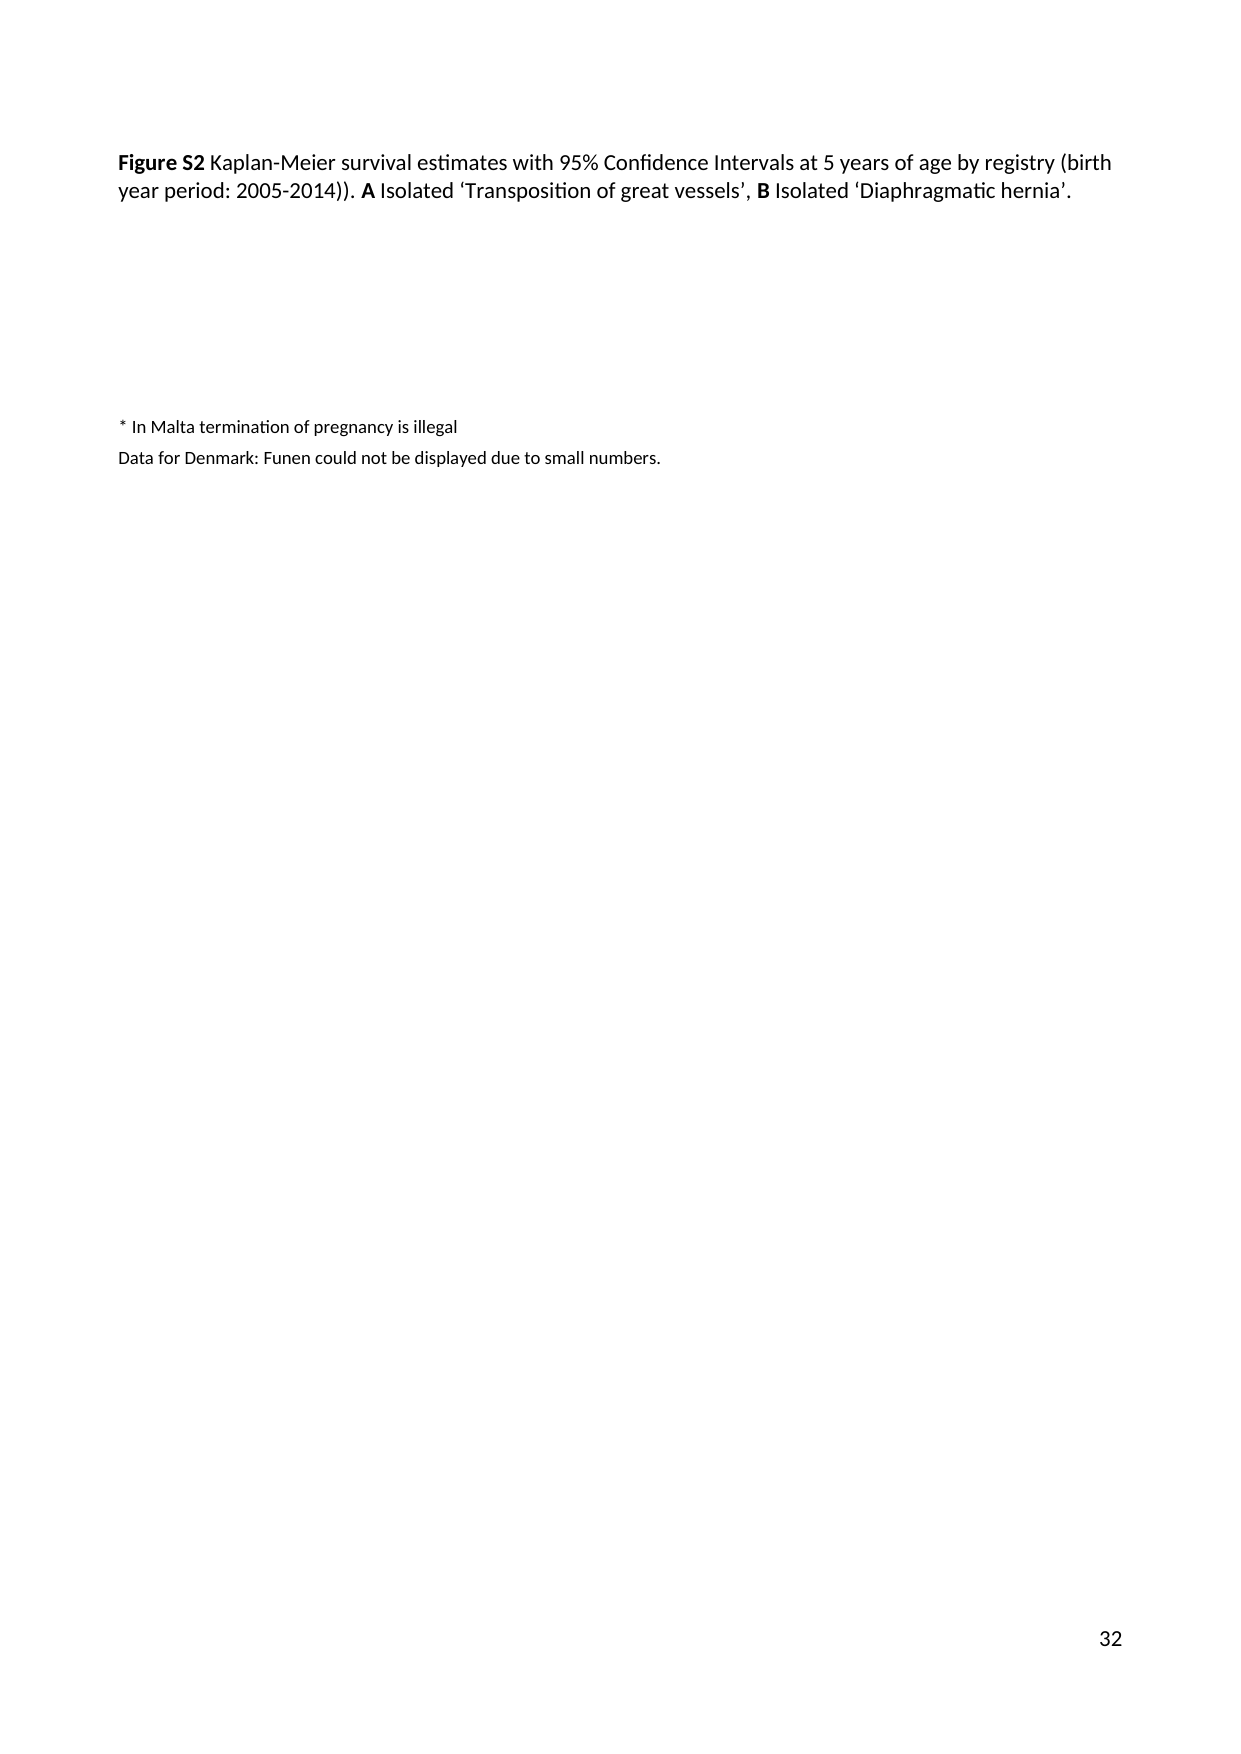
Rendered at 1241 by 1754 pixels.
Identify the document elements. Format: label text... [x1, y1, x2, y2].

text Data for Denmark: Funen could not be displayed due to small numbers. [118, 447, 1122, 469]
text * In Malta termination of pregnancy is illegal [118, 416, 1122, 438]
text Figure S2 Kaplan-Meier survival estimates with 95% Confidence Intervals at 5 years of age by registry (birth year period: 2005-2014)). A Isolated ‘Transposition of great vessels’, B Isolated ‘Diaphragmatic hernia’. [118, 148, 1122, 204]
